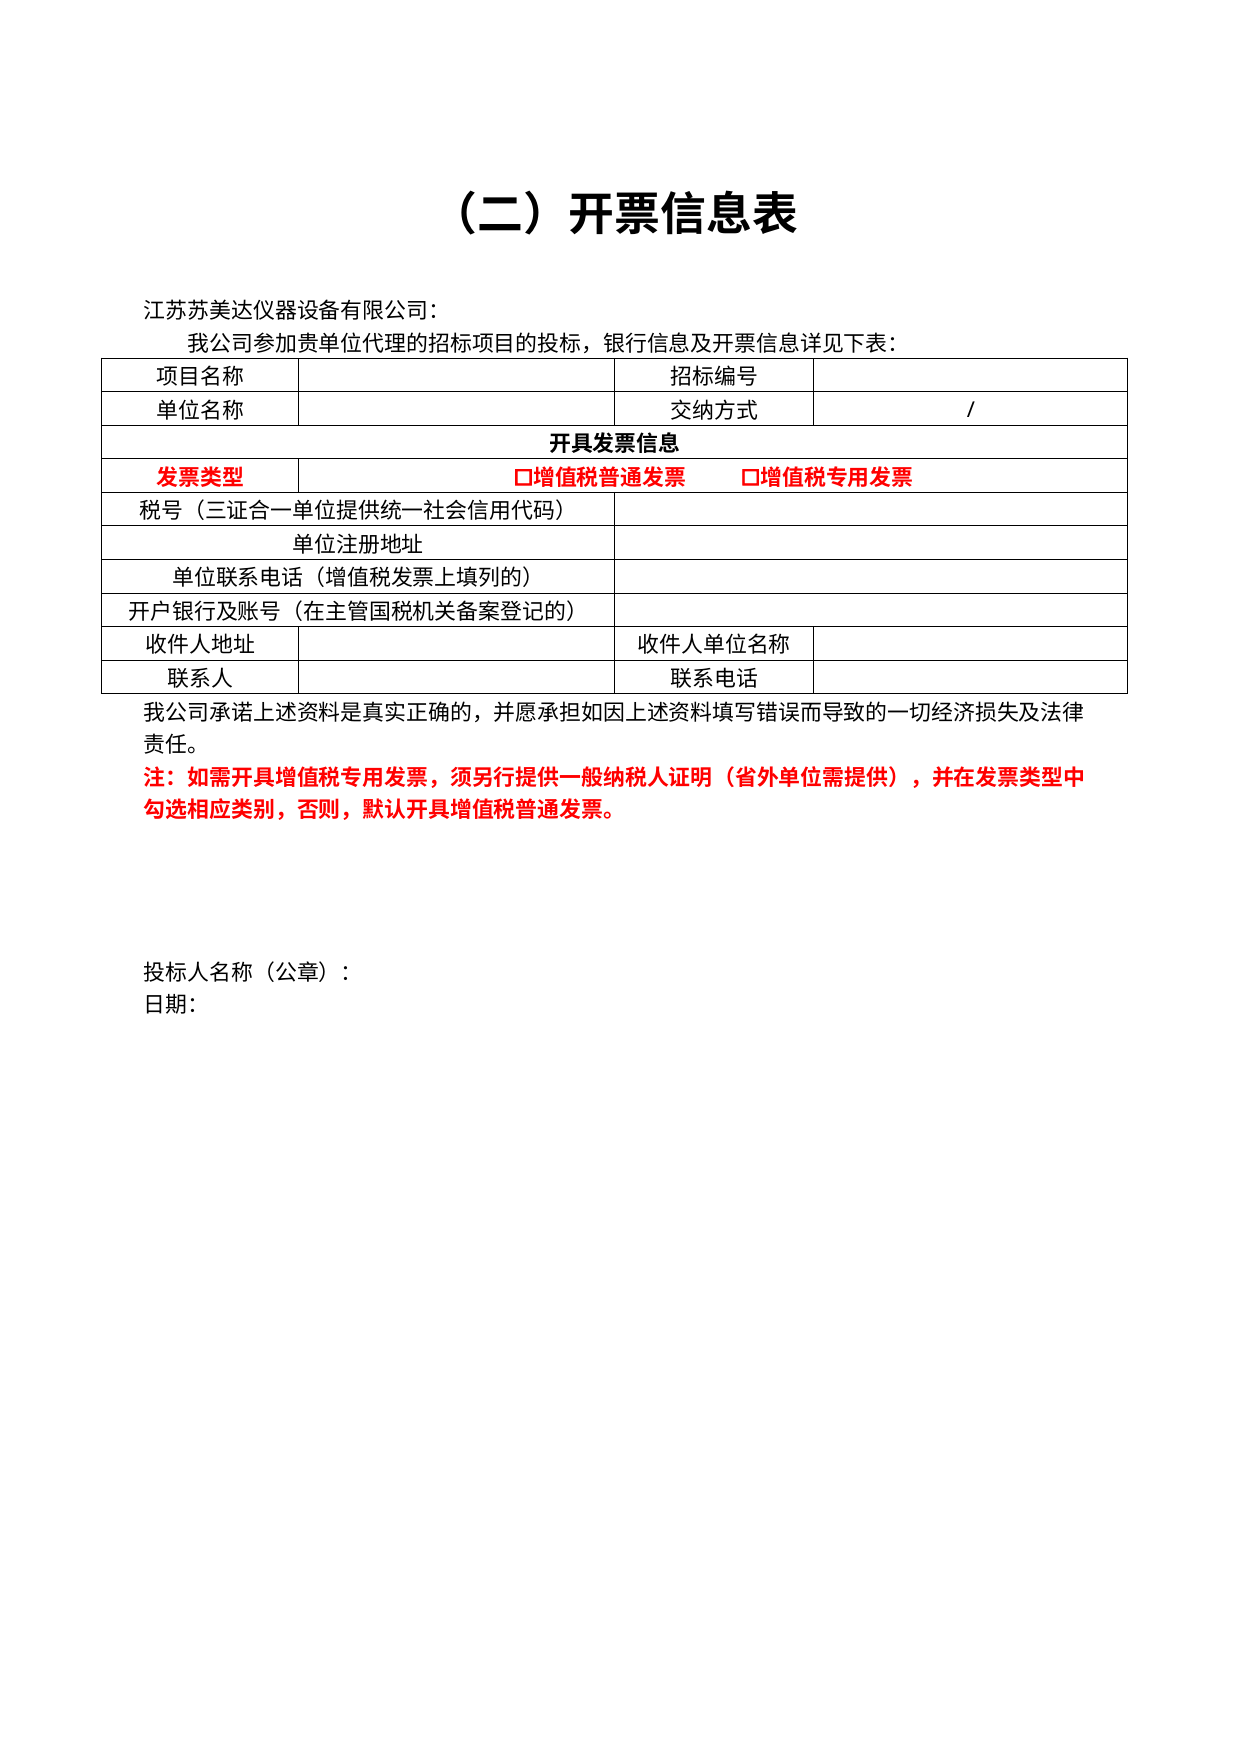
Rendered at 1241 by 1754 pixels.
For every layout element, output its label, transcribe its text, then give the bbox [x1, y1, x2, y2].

table_cell 联系电话 [615, 661, 813, 693]
text （二）开票信息表 [144, 162, 1085, 259]
table_header [814, 359, 1127, 391]
table_cell 开户银行及账号（在主管国税机关备案登记的） [102, 594, 614, 626]
table_header 项目名称 [102, 359, 298, 391]
table_cell [615, 493, 1127, 525]
table_cell 增值税普通发票 增值税专用发票 [299, 459, 1127, 492]
table_cell [615, 526, 1127, 559]
text 我公司参加贵单位代理的招标项目的投标，银行信息及开票信息详见下表： [144, 325, 1085, 358]
table_cell [299, 661, 614, 693]
table_cell [814, 627, 1127, 659]
table_cell 单位名称 [102, 392, 298, 425]
table_header [299, 359, 614, 391]
table_cell [299, 627, 614, 659]
table_header 招标编号 [615, 359, 813, 391]
text 江苏苏美达仪器设备有限公司： [144, 293, 1085, 325]
table_cell 发票类型 [102, 459, 298, 492]
table_cell 收件人地址 [102, 627, 298, 659]
text 注：如需开具增值税专用发票，须另行提供一般纳税人证明（省外单位需提供），并在发票类型中勾选相应类别，否则，默认开具增值税普通发票。 [144, 759, 1085, 824]
table_cell 单位联系电话（增值税发票上填列的） [102, 560, 614, 592]
text 投标人名称（公章）： [144, 954, 1085, 987]
text 日期： [144, 987, 1085, 1019]
table_cell 联系人 [102, 661, 298, 693]
table_cell 税号（三证合一单位提供统一社会信用代码） [102, 493, 614, 525]
text 我公司承诺上述资料是真实正确的，并愿承担如因上述资料填写错误而导致的一切经济损失及法律责任。 [144, 694, 1085, 759]
table_cell 交纳方式 [615, 392, 813, 425]
table_cell [299, 392, 614, 425]
table_cell [814, 661, 1127, 693]
table_cell [615, 560, 1127, 592]
table_cell 单位注册地址 [102, 526, 614, 559]
table_cell 开具发票信息 [102, 426, 1127, 458]
table_cell [615, 594, 1127, 626]
table_cell / [814, 392, 1127, 425]
table_cell 收件人单位名称 [615, 627, 813, 659]
